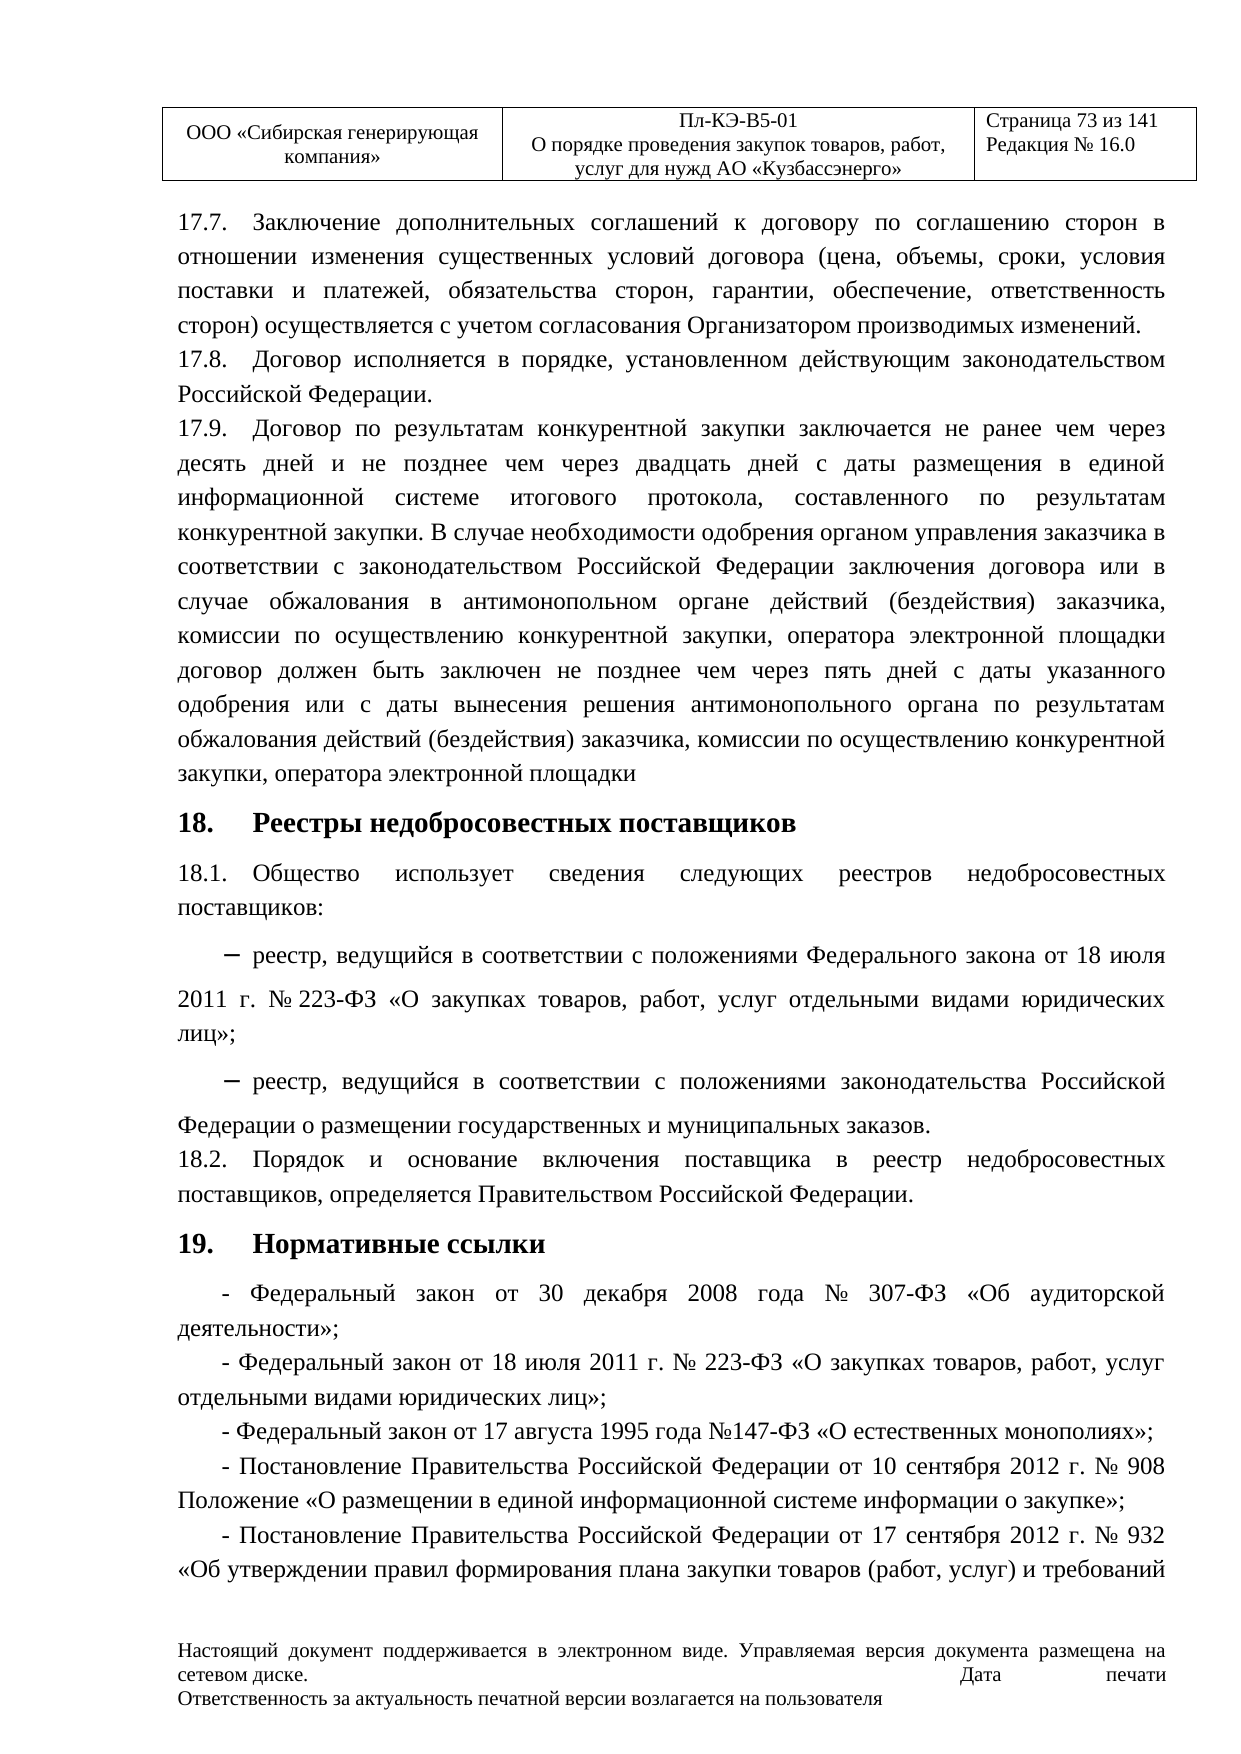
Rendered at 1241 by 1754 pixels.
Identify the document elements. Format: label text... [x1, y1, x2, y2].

list реестр, ведущийся в соответствии с положениями законодательства Российской Федерации о размещении государственных и муниципальных заказов. [177, 1053, 1166, 1138]
list Заключение дополнительных соглашений к договору по соглашению сторон в отношении изменения существенных условий договора (цена, объемы, сроки, условия поставки и платежей, обязательства сторон, гарантии, обеспечение, ответственность сторон) осуществляется с учетом согласования Организатором производимых изменений. [177, 207, 1166, 339]
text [177, 1520, 1166, 1583]
text - Федеральный закон от 18 июля 2011 г. № 223-ФЗ «О закупках товаров, работ, услуг отдельными видами юридических лиц»; [177, 1347, 1166, 1411]
subtitle Реестры недобросовестных поставщиков [177, 805, 1166, 839]
text - Федеральный закон от 30 декабря 2008 года № 307-ФЗ «Об аудиторской деятельности»; [177, 1278, 1166, 1342]
text - Федеральный закон от 17 августа 1995 года №147-ФЗ «О естественных монополиях»; [177, 1416, 1166, 1445]
list Общество использует сведения следующих реестров недобросовестных поставщиков: [177, 858, 1166, 921]
text - Постановление Правительства Российской Федерации от 10 сентября 2012 г. № 908 Положение «О размещении в единой информационной системе информации о закупке»; [177, 1451, 1166, 1514]
list Договор по результатам конкурентной закупки заключается не ранее чем через десять дней и не позднее чем через двадцать дней с даты размещения в единой информационной системе итогового протокола, составленного по результатам конкурентной закупки. В случае необходимости одобрения органом управления заказчика в соответствии с законодательством Российской Федерации заключения договора или в случае обжалования в антимонопольном органе действий (бездействия) заказчика, комиссии по осуществлению конкурентной закупки, оператора электронной площадки договор должен быть заключен не позднее чем через пять дней с даты указанного одобрения или с даты вынесения решения антимонопольного органа по результатам обжалования действий (бездействия) заказчика, комиссии по осуществлению конкурентной закупки, оператора электронной площадки [177, 413, 1166, 787]
subtitle Нормативные ссылки [177, 1226, 1166, 1259]
list Договор исполняется в порядке, установленном действующим законодательством Российской Федерации. [177, 344, 1166, 408]
list Порядок и основание включения поставщика в реестр недобросовестных поставщиков, определяется Правительством Российской Федерации. [177, 1144, 1166, 1207]
list реестр, ведущийся в соответствии с положениями Федерального закона от 18 июля 2011 г. № 223-ФЗ «О закупках товаров, работ, услуг отдельными видами юридических лиц»; [177, 927, 1166, 1047]
